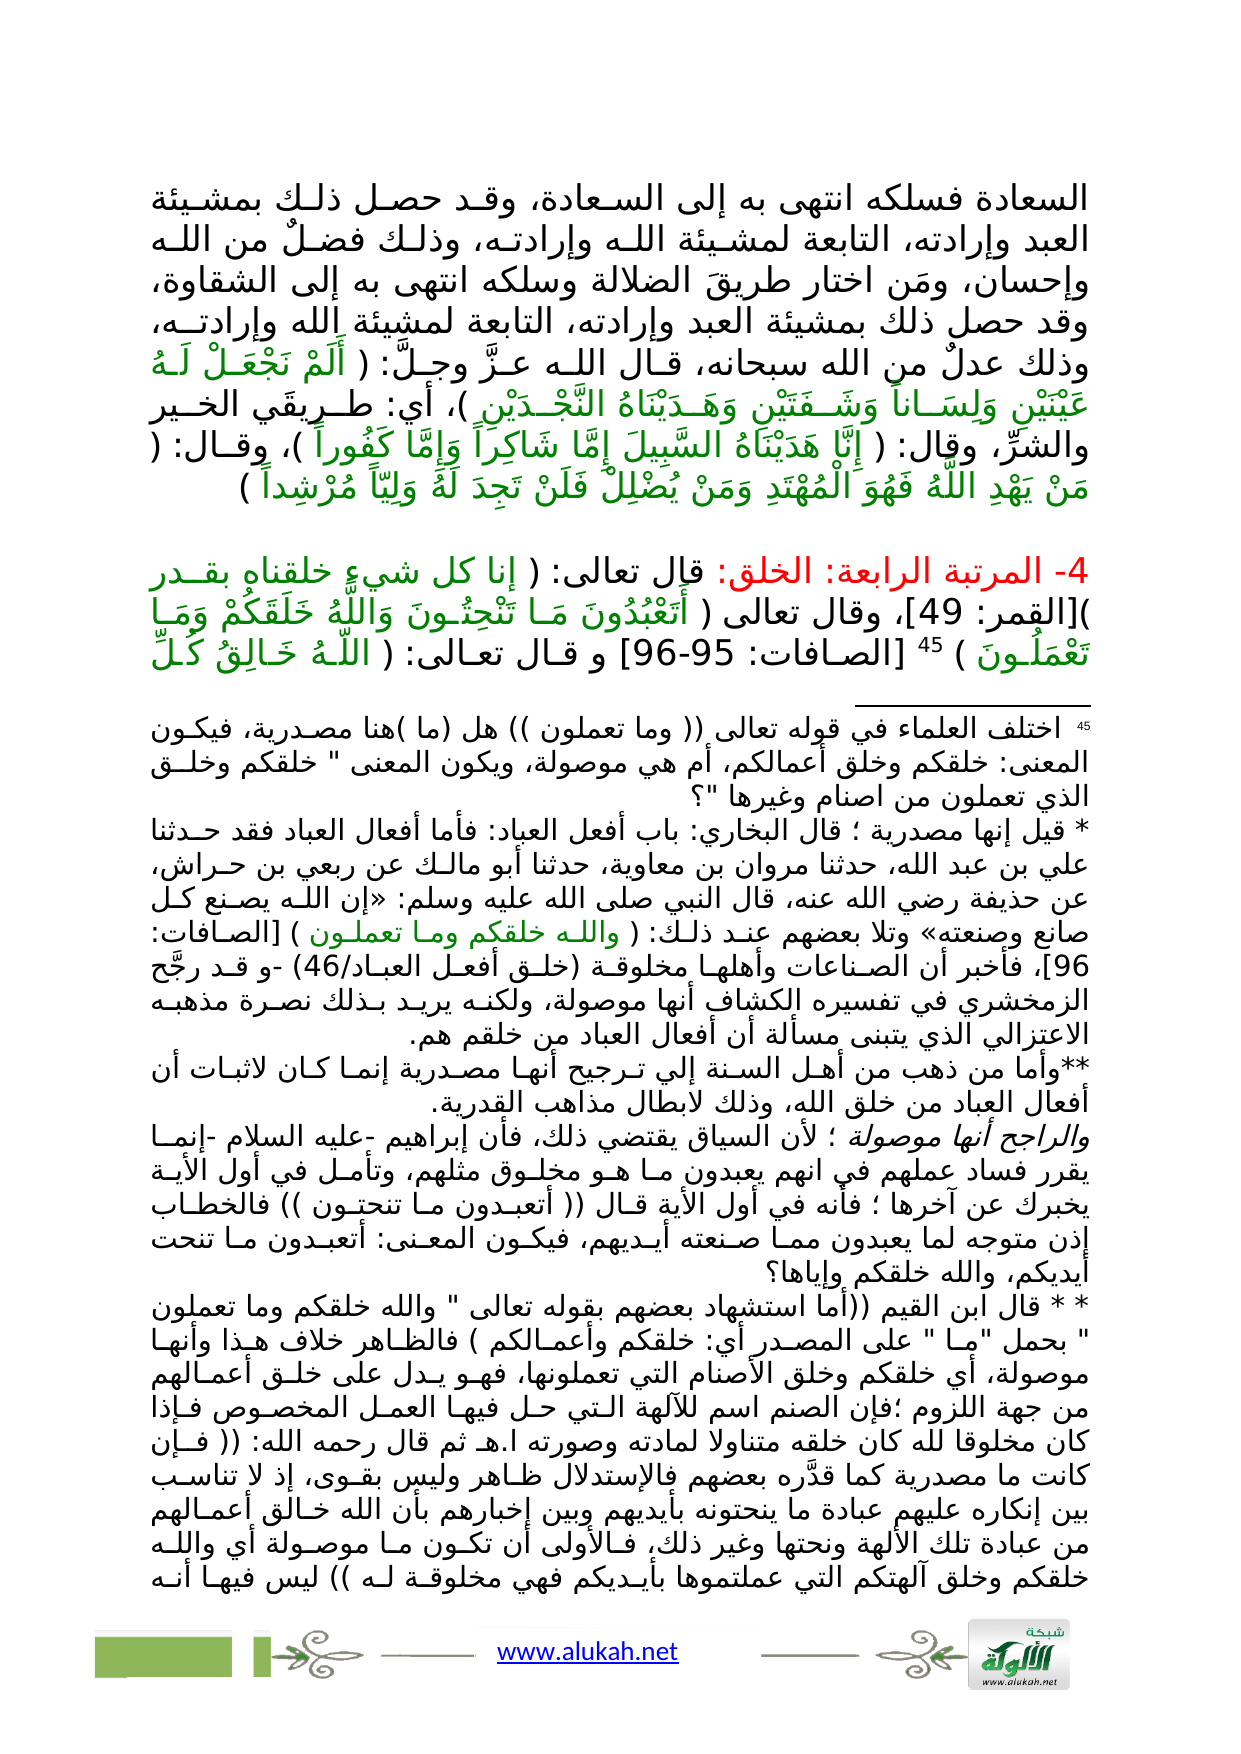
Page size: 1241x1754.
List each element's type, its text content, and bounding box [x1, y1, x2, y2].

picture [94, 1615, 1100, 1705]
text وكلُّ ما يحصلُ من هداية وضلال هو بمشيئة الله وإرادته، قال تعالى ﴿ مَنْ يَشَإِ اللَّهُ يُضْلِلْهُ وَمَنْ يَشَأْ يَجْعَلْهُ عَلَى صِرَاطٍ مُسْتَقِيمٍ ﴾ (الأنعام/39) وقد بيَّن الله للعباد طريقَ السعادة وطريق الضلالة، وأعطاهم عقولاً يُميِّزون بها بين النافع والضار، فمَن اختار طريقَ السعادة فسلكه انتهى به إلى السعادة، وقد حصل ذلك بمشيئة العبد وإرادته، التابعة لمشيئة الله وإرادته، وذلك فضلٌ من الله وإحسان، ومَن اختار طريقَ الضلالة وسلكه انتهى به إلى الشقاوة، وقد حصل ذلك بمشيئة العبد وإرادته، التابعة لمشيئة الله وإرادته، وذلك عدلٌ من الله سبحانه، قال الله عزَّ وجلَّ: ﴿ أَلَمْ نَجْعَلْ لَهُ عَيْنَيْنِ وَلِسَاناً وَشَفَتَيْنِ وَهَدَيْنَاهُ النَّجْدَيْنِ ﴾، أي: طريقَي الخير والشرِّ، وقال: ﴿ إِنَّا هَدَيْنَاهُ السَّبِيلَ إِمَّا شَاكِراً وَإِمَّا كَفُوراً ﴾، وقال: ﴿ مَنْ يَهْدِ اللَّهُ فَهُوَ الْمُهْتَدِ وَمَنْ يُضْلِلْ فَلَنْ تَجِدَ لَهُ وَلِيّاً مُرْشِداً ﴾ [150, 177, 1090, 507]
text 4- المرتبة الرابعة: الخلق: قال تعالى: ﴿ إنا كل شيء خلقناه بقدر ﴾[القمر: 49]، وقال تعالى ﴿ أَتَعْبُدُونَ مَا تَنْحِتُونَ وَاللَّهُ خَلَقَكُمْ وَمَا تَعْمَلُونَ ﴾ [الصافات: 95-96] و قال تعالى: ﴿ اللّهُ خَالِقُ كُلِّ شَيْءٍ ﴾ [ الرعد: 16], وقال عزوجل ﴿ وهُوَ الَّذِي خَلَقَ اللَّيْلَ وَالنَّهَارَ وَالشَّمْسَ وَالْقَمَرَ كُلٌّ فِي فَلَكٍ يَسْبَحُونَ ﴾ [ الأنبياء: 33] وقال صلى الله عليه وسلم: " إن الله يصنع كل صانع وصنعته " 2) وعن زيد بن أرقم -رضي الله عنه – أن رسول الله - صلى الله عليه وسلم كان يقول: (( اللهم آتِ نفسي تقواها, وزكَّها أنت خيرُ من زكَّاها، أنت وليها ومولاها... )) والشاهد من هذا الحديث قوله: ((اللهم آتِ نفسي تقواها وزكَّها... )) فالفاعل هو الله تعالى, فهوالذي يُطلب منه ذلك. قال شيخ الإسلام ابن تيمية: ومما اتفق عليه سلف الأمة وأئمتها مع إيمانهم بالقضاء والقدر وأن الله خالق كل شيء، وأنه ما شاء كان وما لم يشأ لم يكن، وأنه يضل من يشاء، ويهدي من يشاء... " [150, 550, 1090, 674]
